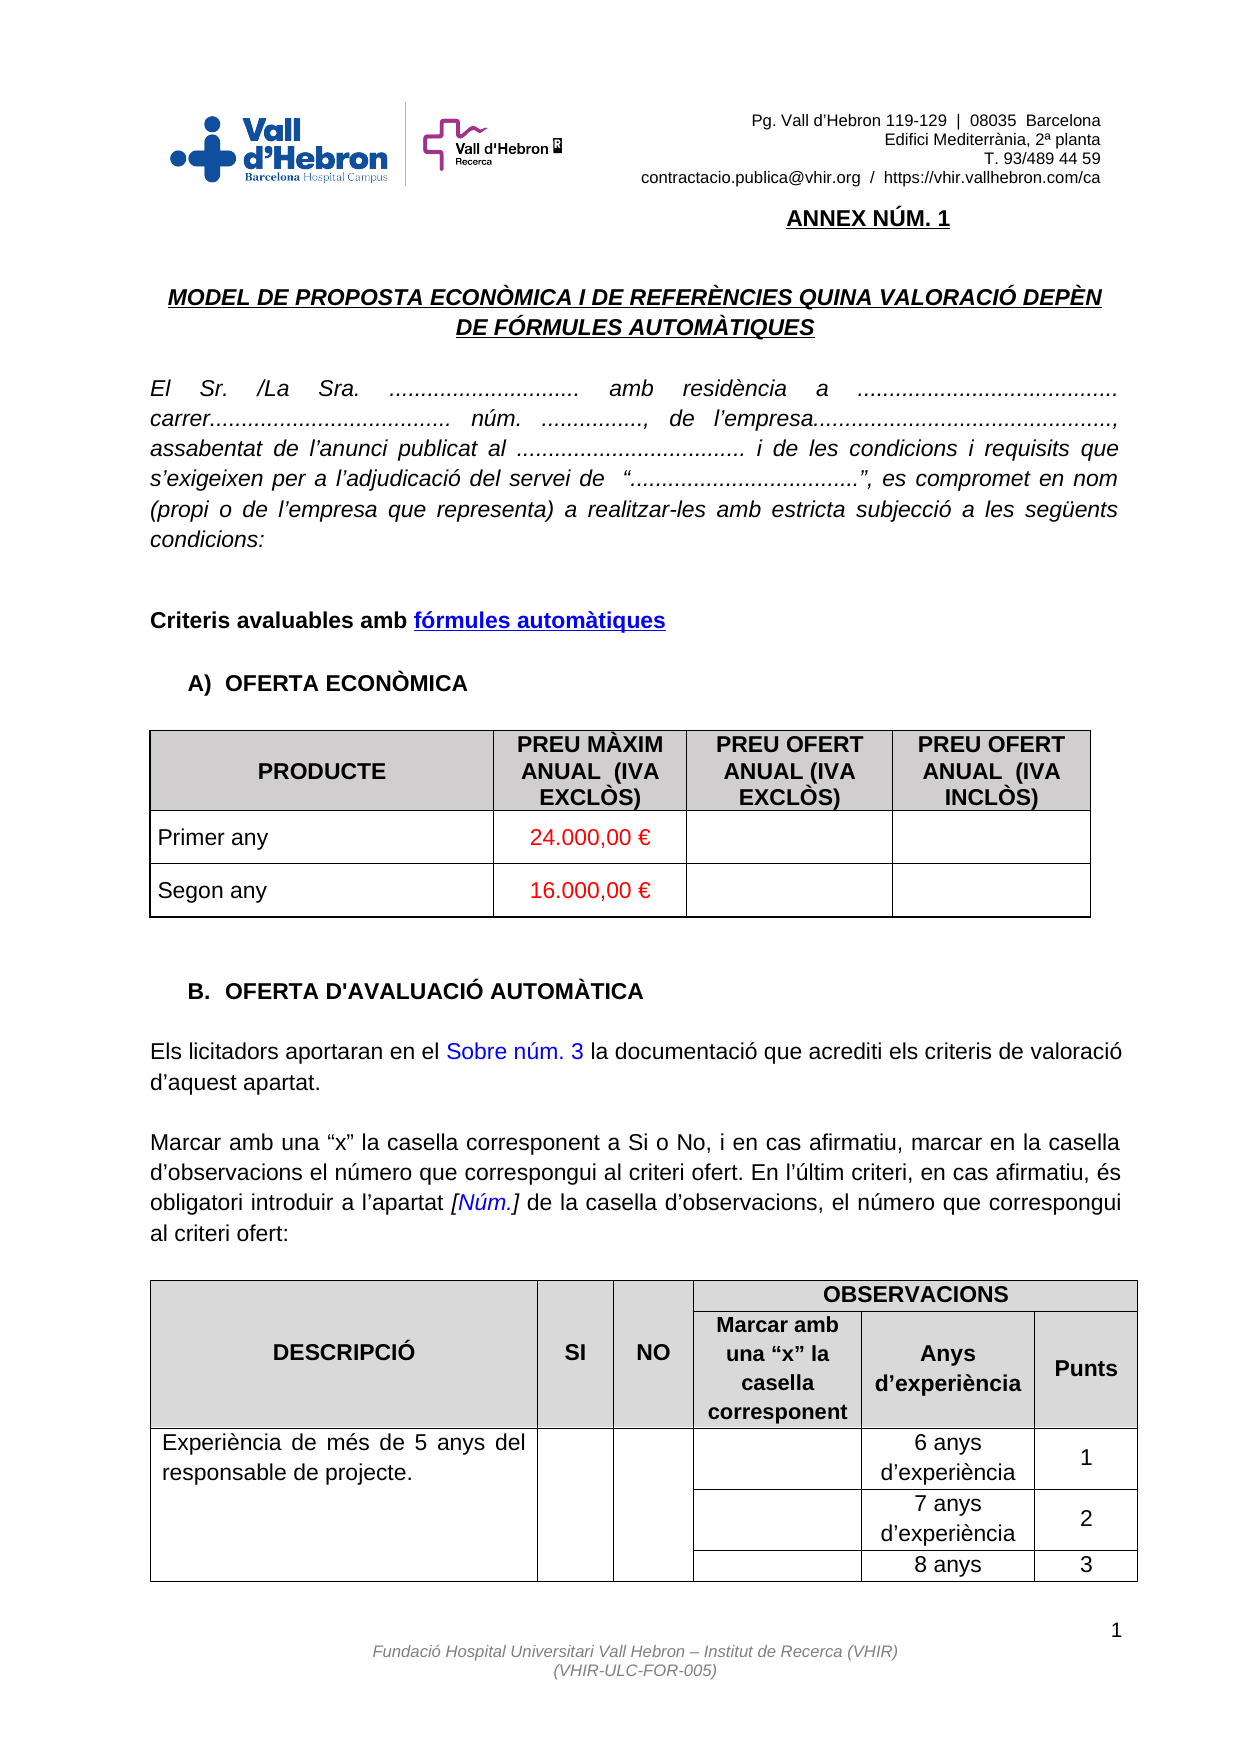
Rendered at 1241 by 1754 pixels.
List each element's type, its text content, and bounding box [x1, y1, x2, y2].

text MODEL DE PROPOSTA ECONÒMICA I DE REFERÈNCIES QUINA VALORACIÓ DEPÈN DE FÓRMULES AUTOMÀTIQUES [150, 284, 1122, 341]
table_cell Primer any [151, 811, 493, 863]
table_cell Anys d’experiència [862, 1312, 1034, 1427]
table_cell Punts [1035, 1312, 1137, 1427]
table_header PREU MÀXIM ANUAL (IVA EXCLÒS) [494, 731, 686, 810]
table_header PREU OFERT ANUAL (IVA INCLÒS) [893, 731, 1090, 810]
table_cell 8 anys d’experiència [862, 1551, 1034, 1581]
table_header DESCRIPCIÓ [151, 1281, 537, 1427]
text ANNEX NÚM. 1 [150, 177, 1122, 231]
table_cell 6 anys d’experiència [862, 1429, 1034, 1489]
table_cell [893, 811, 1090, 863]
table_cell 24.000,00 € [494, 811, 686, 863]
table_cell 16.000,00 € [494, 864, 686, 916]
picture [150, 75, 596, 177]
subtitle Criteris avaluables amb fórmules automàtiques [150, 607, 1122, 633]
text Els licitadors aportaran en el Sobre núm. 3 la documentació que acrediti els criteris de valoració d’aquest apartat. [150, 1038, 1122, 1095]
table_header PRODUCTE [151, 731, 493, 810]
table_cell [687, 864, 892, 916]
list OFERTA ECONÒMICA [187, 670, 1122, 696]
table_cell 2 [1035, 1490, 1137, 1550]
table_header SI [538, 1281, 613, 1427]
table_cell [893, 864, 1090, 916]
table_cell Experiència de més de 5 anys del responsable de projecte. [151, 1429, 537, 1581]
table_header NO [614, 1281, 693, 1427]
table_cell Segon any [151, 864, 493, 916]
table_cell [687, 811, 892, 863]
table_cell [694, 1551, 861, 1581]
text El Sr. /La Sra. .............................. amb residència a ......................................... carrer...................................... núm. ................, de l’empresa..............................................., assabentat de l’anunci publicat al .................................... i de les condicions i requisits que s’exigeixen per a l’adjudicació del servei de “....................................”, es compromet en nom (propi o de l’empresa que representa) a realitzar-les amb estricta subjecció a les següents condicions: [150, 375, 1122, 552]
list OFERTA D'AVALUACIÓ AUTOMÀTICA [187, 978, 1122, 1004]
table_cell 3 [1035, 1551, 1137, 1581]
table_cell [614, 1429, 693, 1581]
table_header PREU OFERT ANUAL (IVA EXCLÒS) [687, 731, 892, 810]
table_cell [538, 1429, 613, 1581]
table_cell Marcar amb una “x” la casella corresponent [694, 1312, 861, 1427]
table_cell 7 anys d’experiència [862, 1490, 1034, 1550]
text Marcar amb una “x” la casella corresponent a Si o No, i en cas afirmatiu, marcar en la casella d’observacions el número que correspongui al criteri ofert. En l’últim criteri, en cas afirmatiu, és obligatori introduir a l’apartat [Núm.] de la casella d’observacions, el número que correspongui al criteri ofert: [150, 1129, 1122, 1246]
table_cell 1 [1035, 1429, 1137, 1489]
table_cell [694, 1490, 861, 1550]
table_header OBSERVACIONS [694, 1281, 1137, 1311]
table_cell [694, 1429, 861, 1489]
